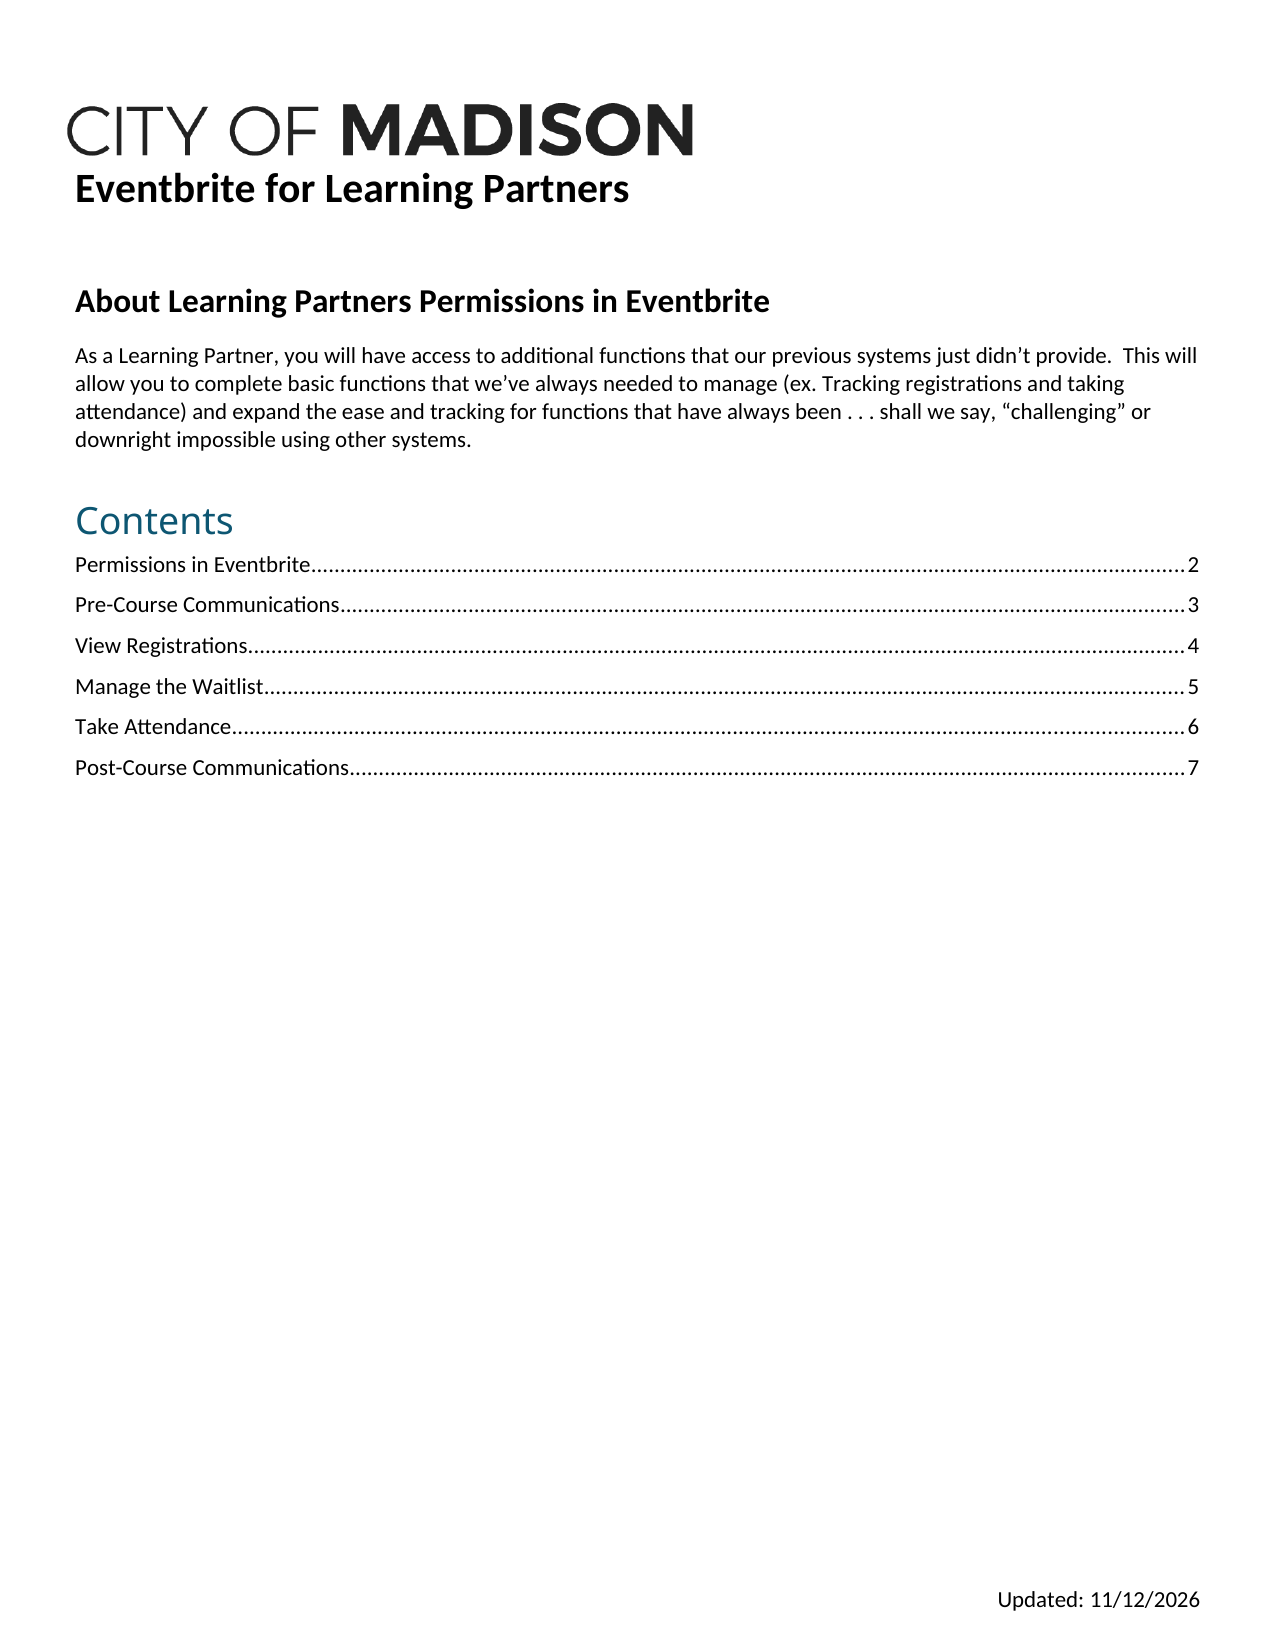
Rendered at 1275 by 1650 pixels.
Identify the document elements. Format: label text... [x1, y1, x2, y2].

picture [67, 103, 693, 156]
text About Learning Partners Permissions in Eventbrite [75, 280, 1200, 321]
text As a Learning Partner, you will have access to additional functions that our previous systems just didn’t provide. This will allow you to complete basic functions that we’ve always needed to manage (ex. Tracking registrations and taking attendance) and expand the ease and tracking for functions that have always been . . . shall we say, “challenging” or downright impossible using other systems. [75, 341, 1200, 453]
text Eventbrite for Learning Partners [75, 162, 1200, 213]
